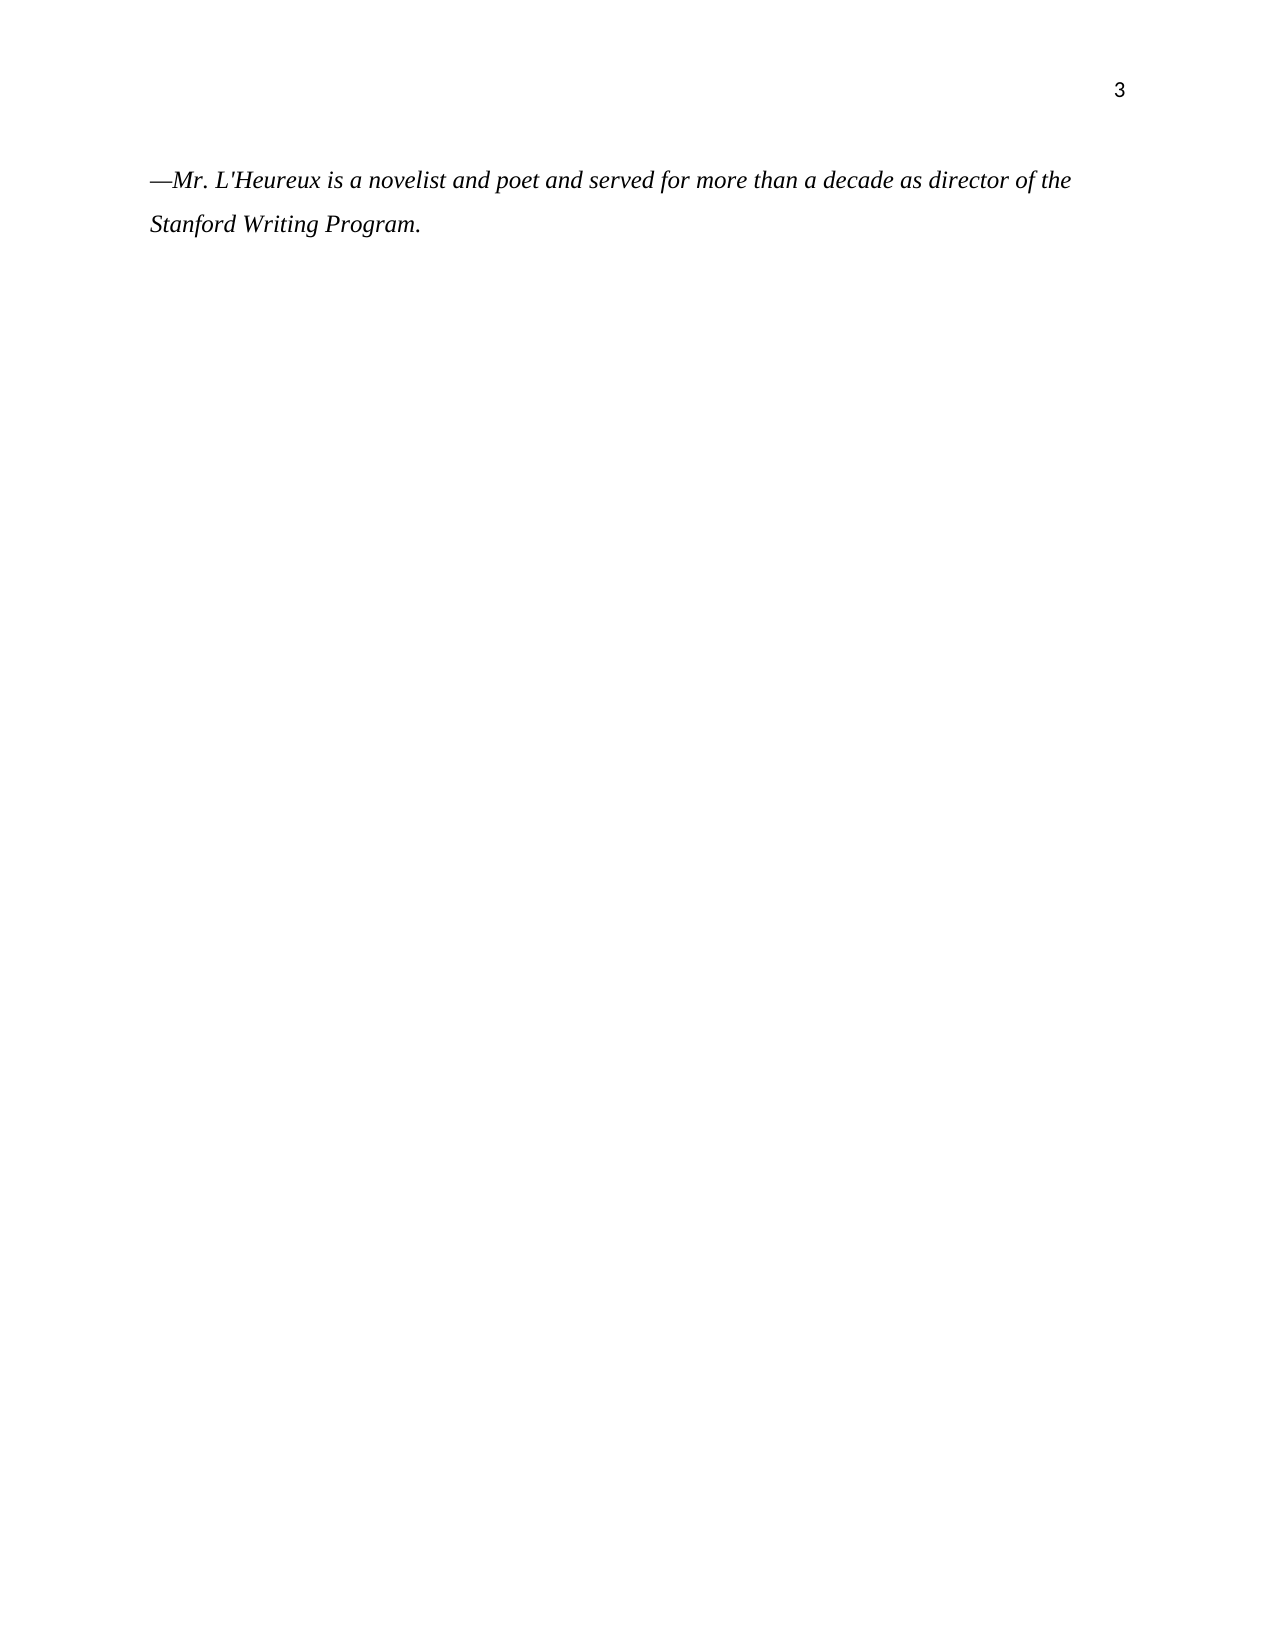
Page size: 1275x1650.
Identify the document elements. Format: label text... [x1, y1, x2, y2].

text —Mr. L'Heureux is a novelist and poet and served for more than a decade as director of the Stanford Writing Program. [150, 150, 1125, 237]
